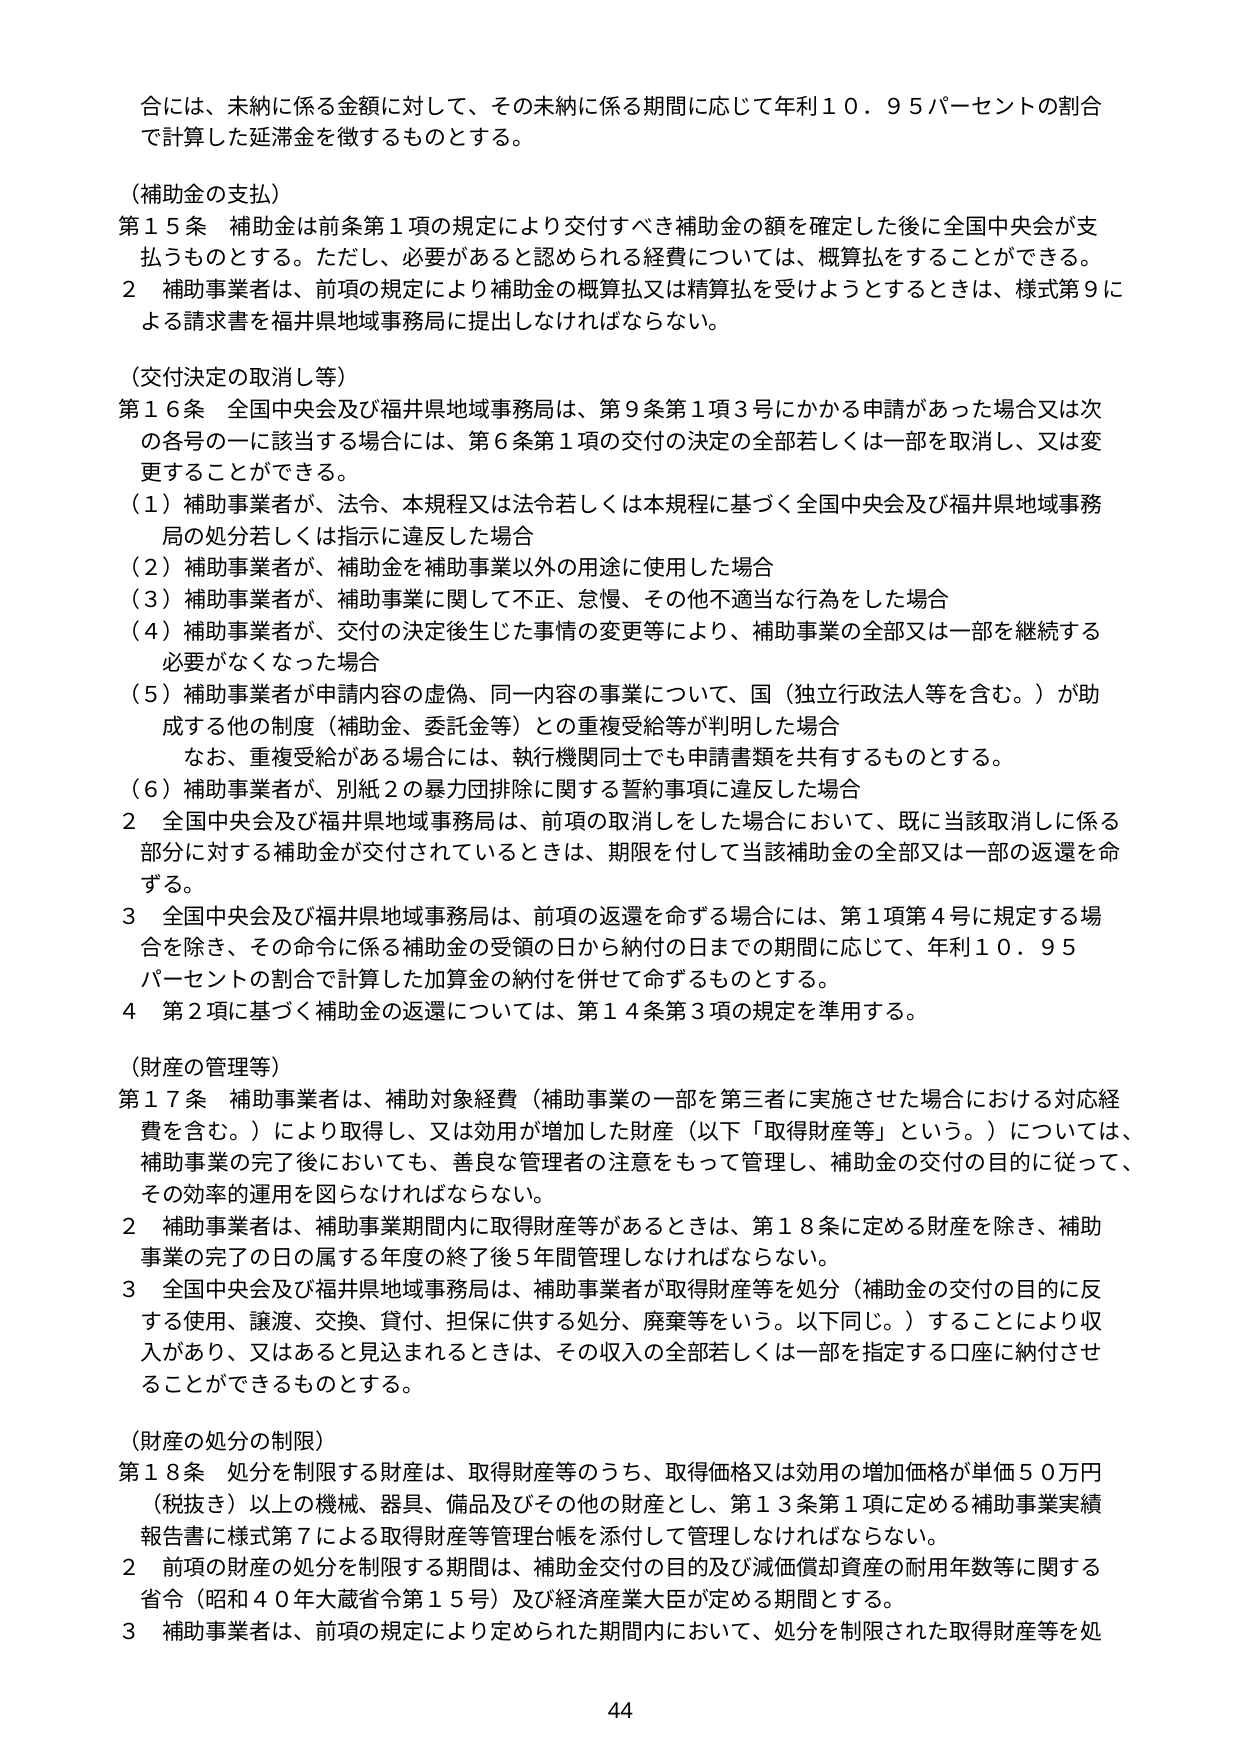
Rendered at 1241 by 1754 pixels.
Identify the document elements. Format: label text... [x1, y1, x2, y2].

text ２ 補助事業者は、前項の規定により補助金の概算払又は精算払を受けようとするときは、様式第９による請求書を福井県地域事務局に提出しなければならない。 [118, 272, 1125, 335]
text ３ 全国中央会及び福井県地域事務局は、補助事業者が取得財産等を処分（補助金の交付の目的に反する使用、譲渡、交換、貸付、担保に供する処分、廃棄等をいう。以下同じ。）することにより収入があり、又はあると見込まれるときは、その収入の全部若しくは一部を指定する口座に納付させることができるものとする。 [118, 1272, 1122, 1399]
text （２）補助事業者が、補助金を補助事業以外の用途に使用した場合 [118, 550, 1122, 582]
text （５）補助事業者が申請内容の虚偽、同一内容の事業について、国（独立行政法人等を含む。）が助成する他の制度（補助金、委託金等）との重複受給等が判明した場合 [118, 677, 1122, 740]
text （６）補助事業者が、別紙２の暴力団排除に関する誓約事項に違反した場合 [118, 772, 1122, 804]
text （１）補助事業者が、法令、本規程又は法令若しくは本規程に基づく全国中央会及び福井県地域事務局の処分若しくは指示に違反した場合 [118, 487, 1122, 550]
text ２ 前項の財産の処分を制限する期間は、補助金交付の目的及び減価償却資産の耐用年数等に関する省令（昭和４０年大蔵省令第１５号）及び経済産業大臣が定める期間とする。 [118, 1550, 1122, 1614]
text （財産の処分の制限） [118, 1424, 1100, 1455]
text ２ 全国中央会及び福井県地域事務局は、前項の取消しをした場合において、既に当該取消しに係る部分に対する補助金が交付されているときは、期限を付して当該補助金の全部又は一部の返還を命ずる。 [118, 804, 1122, 899]
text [118, 1614, 1122, 1645]
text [118, 89, 1122, 152]
text なお、重複受給がある場合には、執行機関同士でも申請書類を共有するものとする。 [118, 740, 1122, 772]
text 第１５条 補助金は前条第１項の規定により交付すべき補助金の額を確定した後に全国中央会が支払うものとする。ただし、必要があると認められる経費については、概算払をすることができる。 [118, 209, 1100, 272]
text ３ 全国中央会及び福井県地域事務局は、前項の返還を命ずる場合には、第１項第４号に規定する場合を除き、その命令に係る補助金の受領の日から納付の日までの期間に応じて、年利１０．９５パーセントの割合で計算した加算金の納付を併せて命ずるものとする。 [118, 899, 1122, 994]
text （３）補助事業者が、補助事業に関して不正、怠慢、その他不適当な行為をした場合 [118, 582, 1122, 614]
text ２ 補助事業者は、補助事業期間内に取得財産等があるときは、第１８条に定める財産を除き、補助事業の完了の日の属する年度の終了後５年間管理しなければならない。 [118, 1209, 1122, 1272]
text （交付決定の取消し等） [118, 360, 1100, 392]
text 第１８条 処分を制限する財産は、取得財産等のうち、取得価格又は効用の増加価格が単価５０万円（税抜き）以上の機械、器具、備品及びその他の財産とし、第１３条第１項に定める補助事業実績報告書に様式第７による取得財産等管理台帳を添付して管理しなければならない。 [118, 1455, 1122, 1550]
text （財産の管理等） [118, 1050, 1100, 1082]
text 第１７条 補助事業者は、補助対象経費（補助事業の一部を第三者に実施させた場合における対応経費を含む。）により取得し、又は効用が増加した財産（以下「取得財産等」という。）については、補助事業の完了後においても、善良な管理者の注意をもって管理し、補助金の交付の目的に従って、その効率的運用を図らなければならない。 [118, 1082, 1122, 1209]
text ４ 第２項に基づく補助金の返還については、第１４条第３項の規定を準用する。 [118, 994, 1122, 1025]
text （補助金の支払） [118, 177, 1100, 209]
text 第１６条 全国中央会及び福井県地域事務局は、第９条第１項３号にかかる申請があった場合又は次の各号の一に該当する場合には、第６条第１項の交付の決定の全部若しくは一部を取消し、又は変更することができる。 [118, 392, 1122, 487]
text （４）補助事業者が、交付の決定後生じた事情の変更等により、補助事業の全部又は一部を継続する必要がなくなった場合 [118, 614, 1122, 677]
